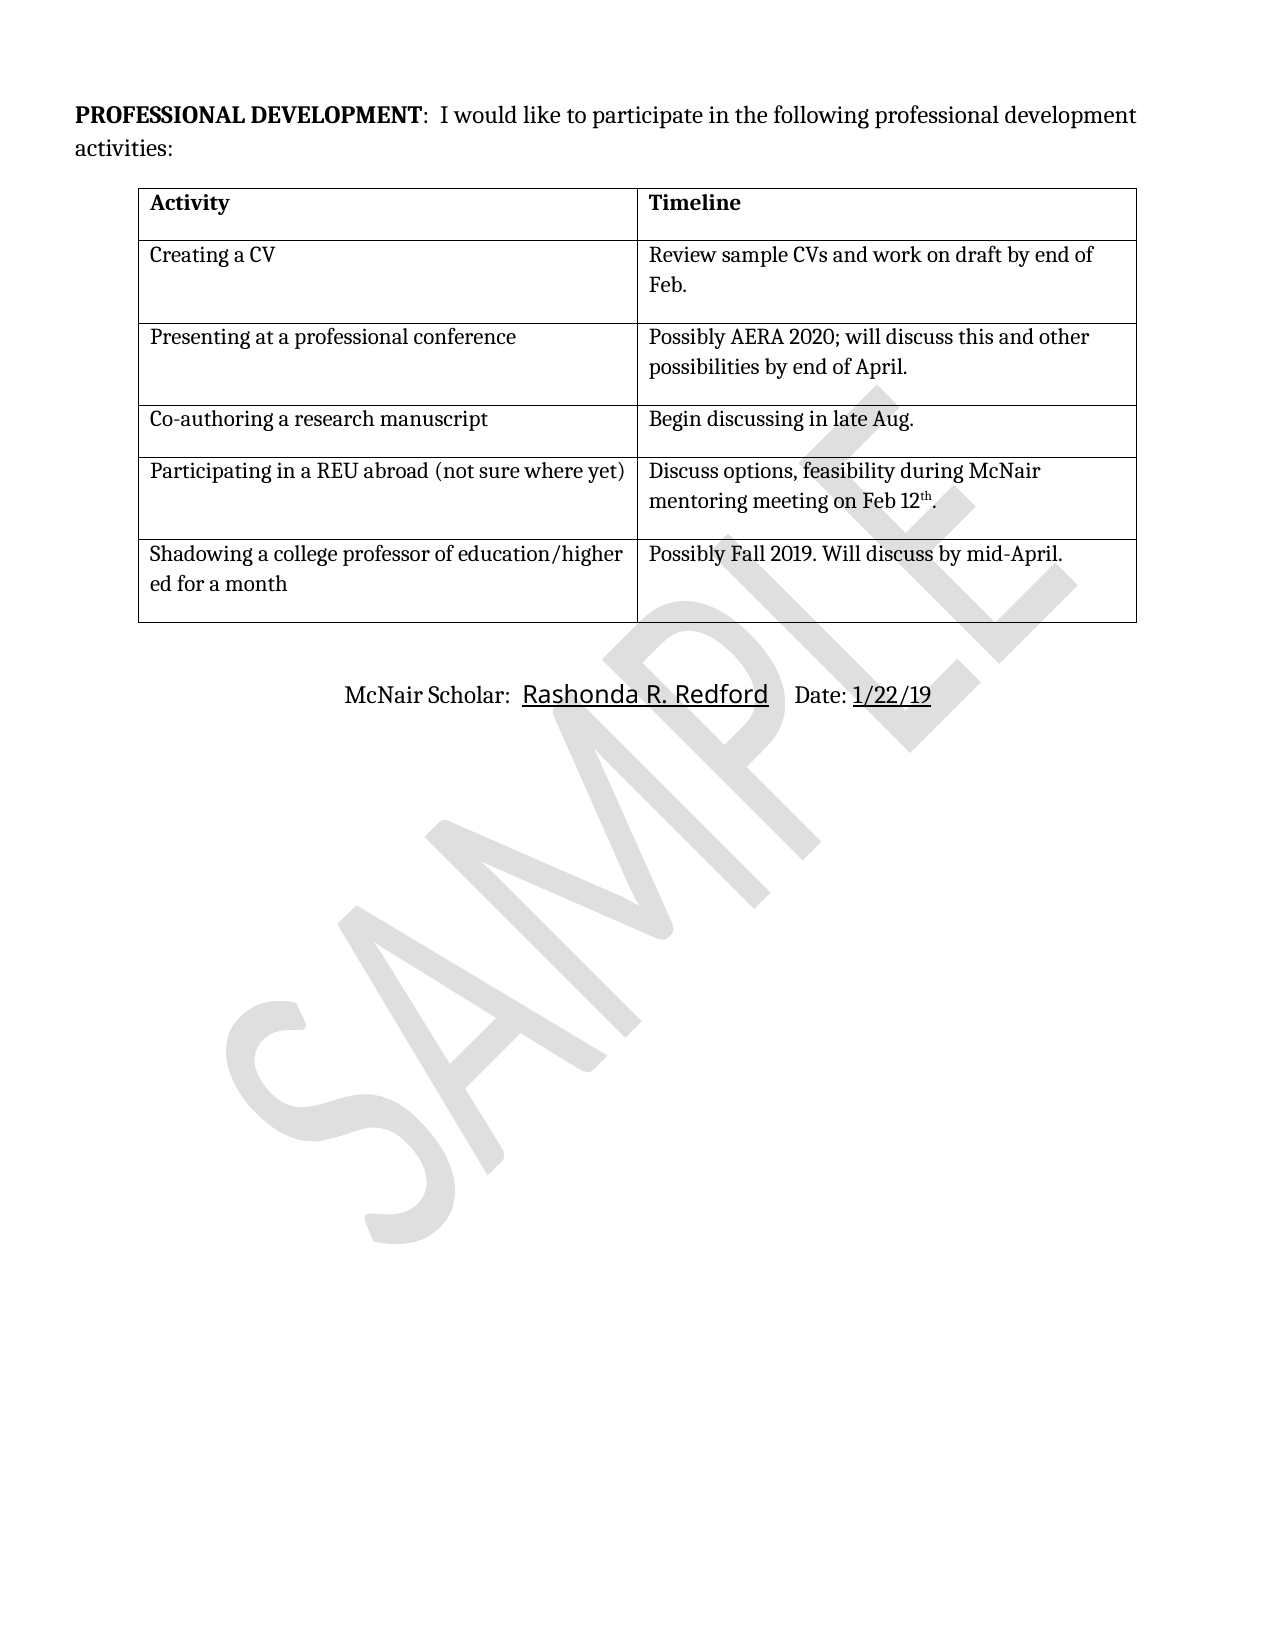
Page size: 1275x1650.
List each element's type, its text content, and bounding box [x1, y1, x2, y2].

table_cell Creating a CV [139, 241, 637, 323]
table_cell Discuss options, feasibility during McNair mentoring meeting on Feb 12th. [638, 458, 1136, 539]
table_header Activity [139, 189, 637, 240]
table_cell Begin discussing in late Aug. [638, 406, 1136, 457]
table_cell Possibly AERA 2020; will discuss this and other possibilities by end of April. [638, 324, 1136, 405]
table_cell Co-authoring a research manuscript [139, 406, 637, 457]
table_header Timeline [638, 189, 1136, 240]
text McNair Scholar: Rashonda R. Redford Date: 1/22/19 [75, 676, 1200, 711]
table_cell Possibly Fall 2019. Will discuss by mid-April. [638, 540, 1136, 622]
table_cell Presenting at a professional conference [139, 324, 637, 405]
text PROFESSIONAL DEVELOPMENT: I would like to participate in the following professional development activities: [75, 101, 1200, 163]
table_cell Participating in a REU abroad (not sure where yet) [139, 458, 637, 539]
table_cell Review sample CVs and work on draft by end of Feb. [638, 241, 1136, 323]
table_cell Shadowing a college professor of education/higher ed for a month [139, 540, 637, 622]
